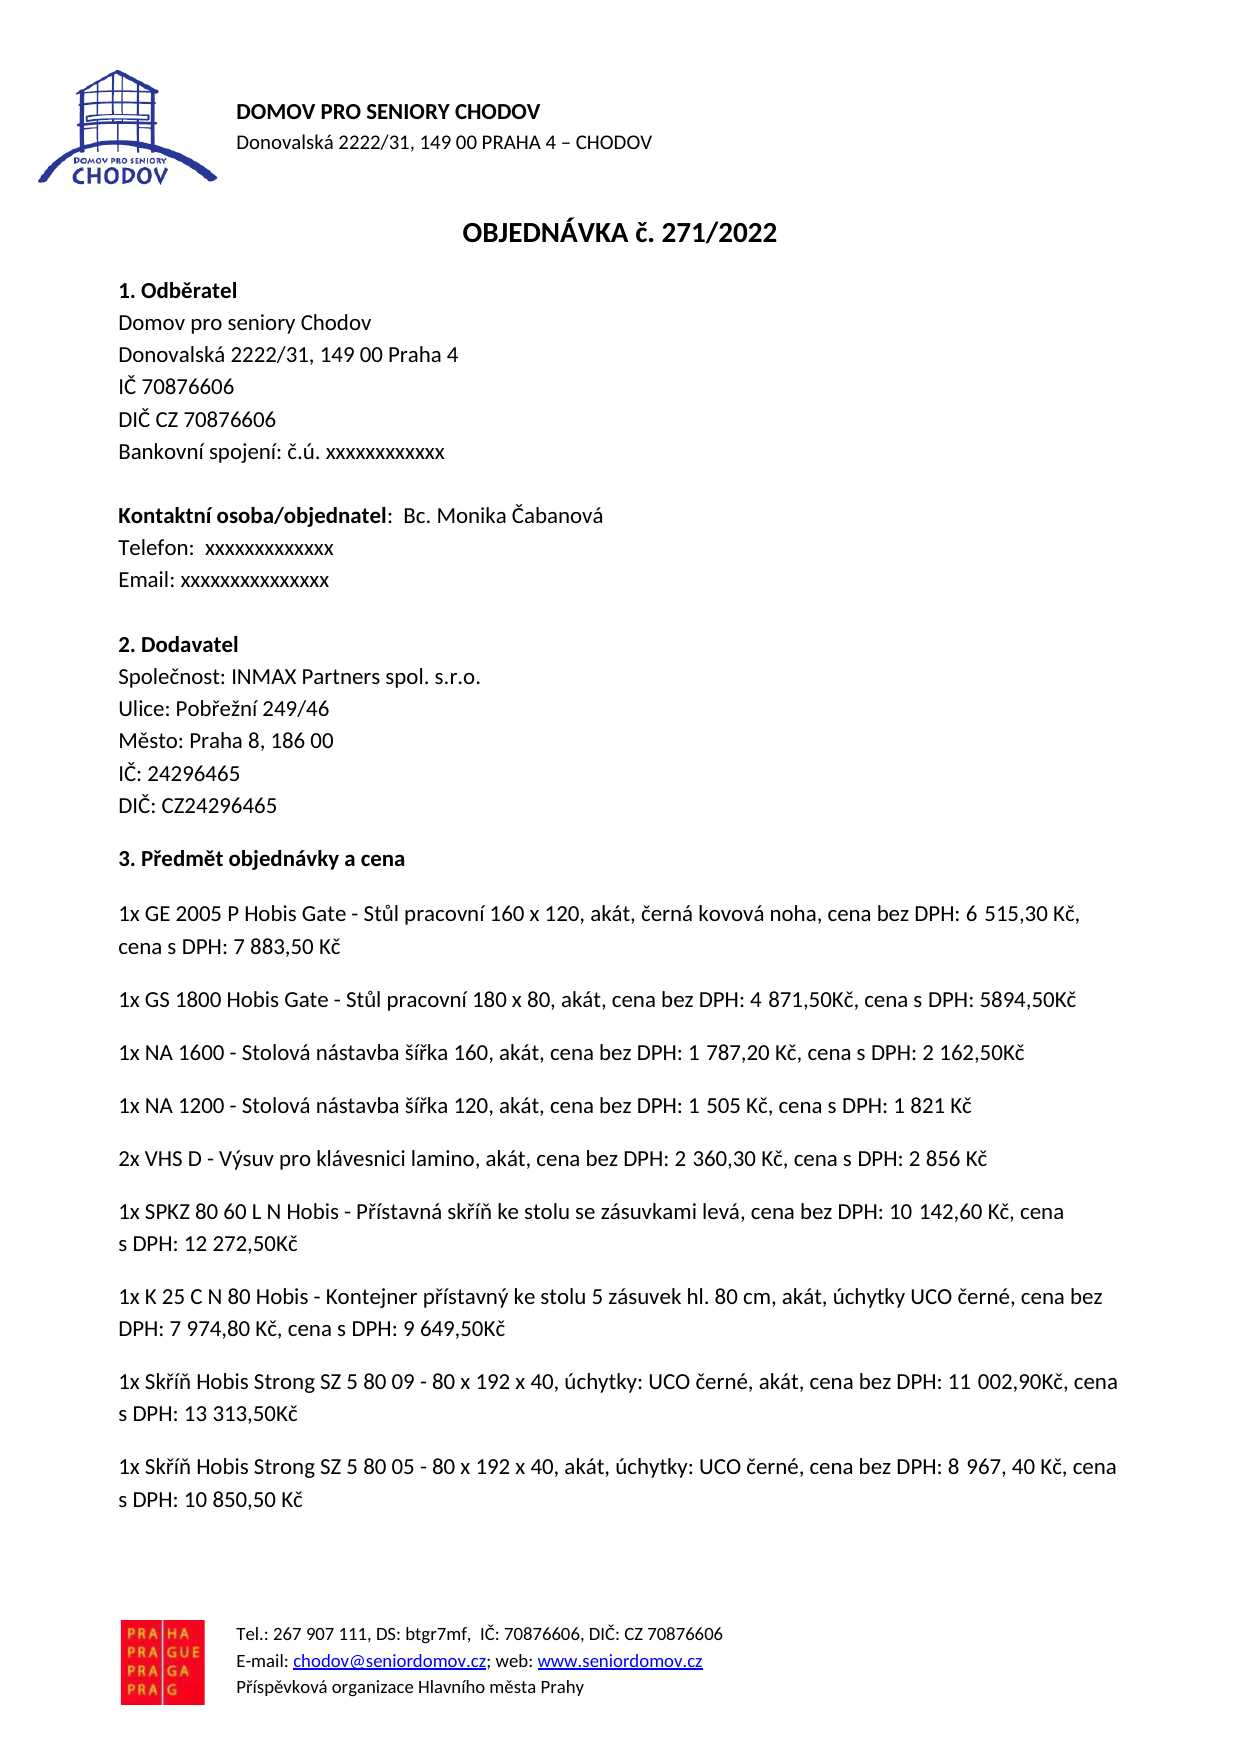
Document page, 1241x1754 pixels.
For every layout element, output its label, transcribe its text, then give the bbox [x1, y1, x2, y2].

text IČ 70876606 [118, 372, 1122, 401]
text 1x K 25 C N 80 Hobis - Kontejner přístavný ke stolu 5 zásuvek hl. 80 cm, akát, úchytky UCO černé, cena bez DPH: 7 974,80 Kč, cena s DPH: 9 649,50Kč [118, 1282, 1122, 1342]
text Ulice: Pobřežní 249/46 [118, 694, 1122, 722]
text DIČ: CZ24296465 [118, 791, 1122, 819]
text 1x SPKZ 80 60 L N Hobis - Přístavná skříň ke stolu se zásuvkami levá, cena bez DPH: 10 142,60 Kč, cena s DPH: 12 272,50Kč [118, 1197, 1122, 1257]
text DIČ CZ 70876606 [118, 405, 1122, 433]
text 3. Předmět objednávky a cena [118, 844, 1122, 872]
text Donovalská 2222/31, 149 00 Praha 4 [118, 340, 1122, 368]
text IČ: 24296465 [118, 759, 1122, 787]
text Domov pro seniory Chodov [118, 308, 1122, 336]
text Email: xxxxxxxxxxxxxxx [118, 566, 1122, 594]
text 1x Skříň Hobis Strong SZ 5 80 09 - 80 x 192 x 40, úchytky: UCO černé, akát, cena bez DPH: 11 002,90Kč, cena s DPH: 13 313,50Kč [118, 1367, 1122, 1427]
text Město: Praha 8, 186 00 [118, 727, 1122, 754]
text OBJEDNÁVKA č. 271/2022 [118, 214, 1122, 250]
text 2. Dodavatel [118, 630, 1122, 658]
text 1x Skříň Hobis Strong SZ 5 80 05 - 80 x 192 x 40, akát, úchytky: UCO černé, cena bez DPH: 8 967, 40 Kč, cena s DPH: 10 850,50 Kč [118, 1452, 1122, 1513]
text 2x VHS D - Výsuv pro klávesnici lamino, akát, cena bez DPH: 2 360,30 Kč, cena s DPH: 2 856 Kč [118, 1144, 1122, 1172]
text Kontaktní osoba/objednatel: Bc. Monika Čabanová [118, 501, 1122, 529]
picture [37, 68, 218, 187]
picture [120, 1620, 205, 1705]
text 1x NA 1200 - Stolová nástavba šířka 120, akát, cena bez DPH: 1 505 Kč, cena s DPH: 1 821 Kč [118, 1091, 1122, 1119]
text 1x NA 1600 - Stolová nástavba šířka 160, akát, cena bez DPH: 1 787,20 Kč, cena s DPH: 2 162,50Kč [118, 1038, 1122, 1066]
text 1x GS 1800 Hobis Gate - Stůl pracovní 180 x 80, akát, cena bez DPH: 4 871,50Kč, cena s DPH: 5894,50Kč [118, 985, 1122, 1013]
text Bankovní spojení: č.ú. xxxxxxxxxxxx [118, 437, 1122, 465]
text 1x GE 2005 P Hobis Gate - Stůl pracovní 160 x 120, akát, černá kovová noha, cena bez DPH: 6 515,30 Kč, cena s DPH: 7 883,50 Kč [118, 899, 1122, 960]
text Společnost: INMAX Partners spol. s.r.o. [118, 662, 1122, 690]
text Telefon: xxxxxxxxxxxxx [118, 533, 1122, 561]
text 1. Odběratel [118, 276, 1122, 304]
